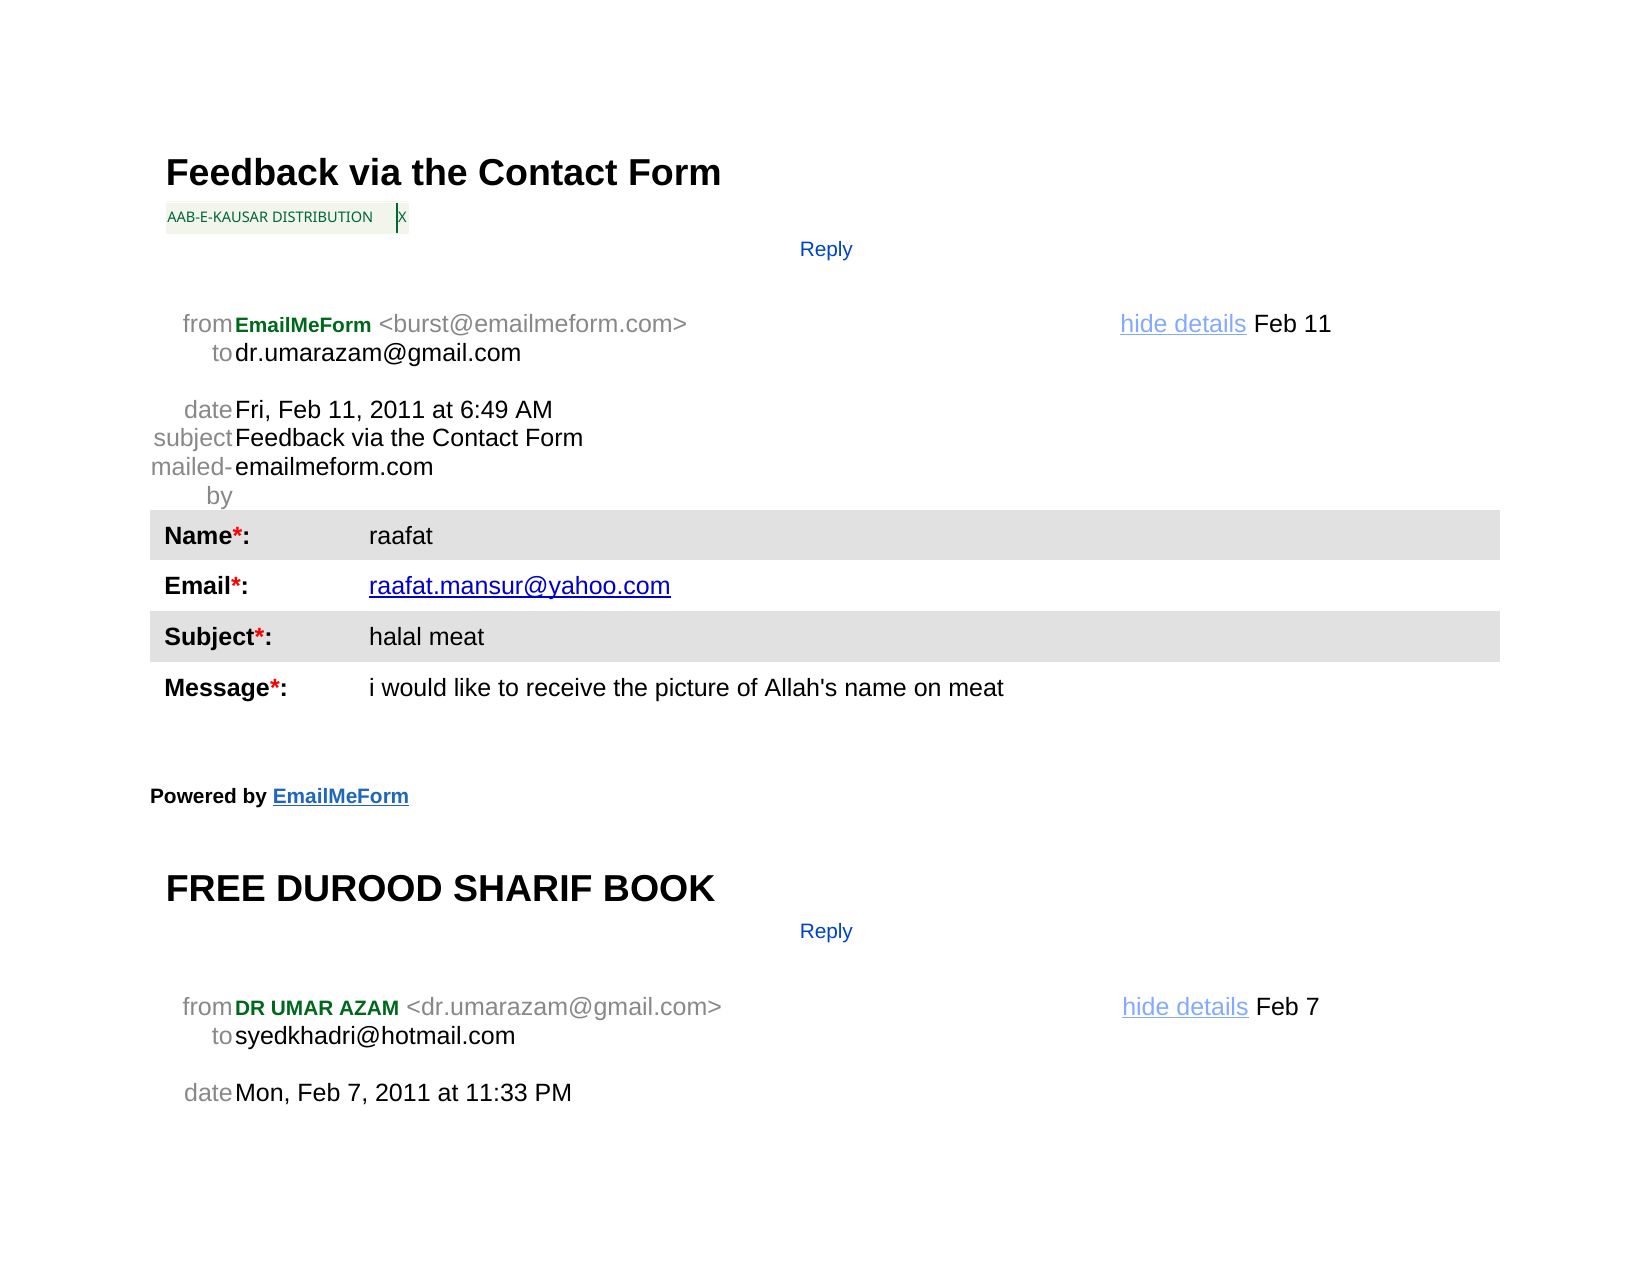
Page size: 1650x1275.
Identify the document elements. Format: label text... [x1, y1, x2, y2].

text Reply [150, 917, 1500, 945]
text Reply [150, 234, 1500, 262]
table_header hide details Feb 11 [1120, 309, 1331, 510]
table_cell Name*: [150, 510, 369, 560]
table_cell Message*: [150, 662, 369, 712]
table_cell i would like to receive the picture of Allah's name on meat [369, 662, 1500, 712]
table_cell raafat [369, 510, 1500, 560]
text Powered by EmailMeForm [150, 712, 1500, 808]
table_header [150, 992, 1122, 1106]
table_cell raafat.mansur@yahoo.com [369, 560, 1500, 611]
table_cell halal meat [369, 611, 1500, 662]
table_header hide details Feb 7 [1122, 992, 1319, 1106]
table_header [150, 309, 1120, 510]
text Feedback via the Contact Form [166, 150, 1492, 193]
table_cell AAB-E-KAUSAR DISTRIBUTION [167, 203, 396, 233]
text FREE DUROOD SHARIF BOOK [166, 866, 1492, 909]
table_cell Email*: [150, 560, 369, 611]
table_cell Subject*: [150, 611, 369, 662]
